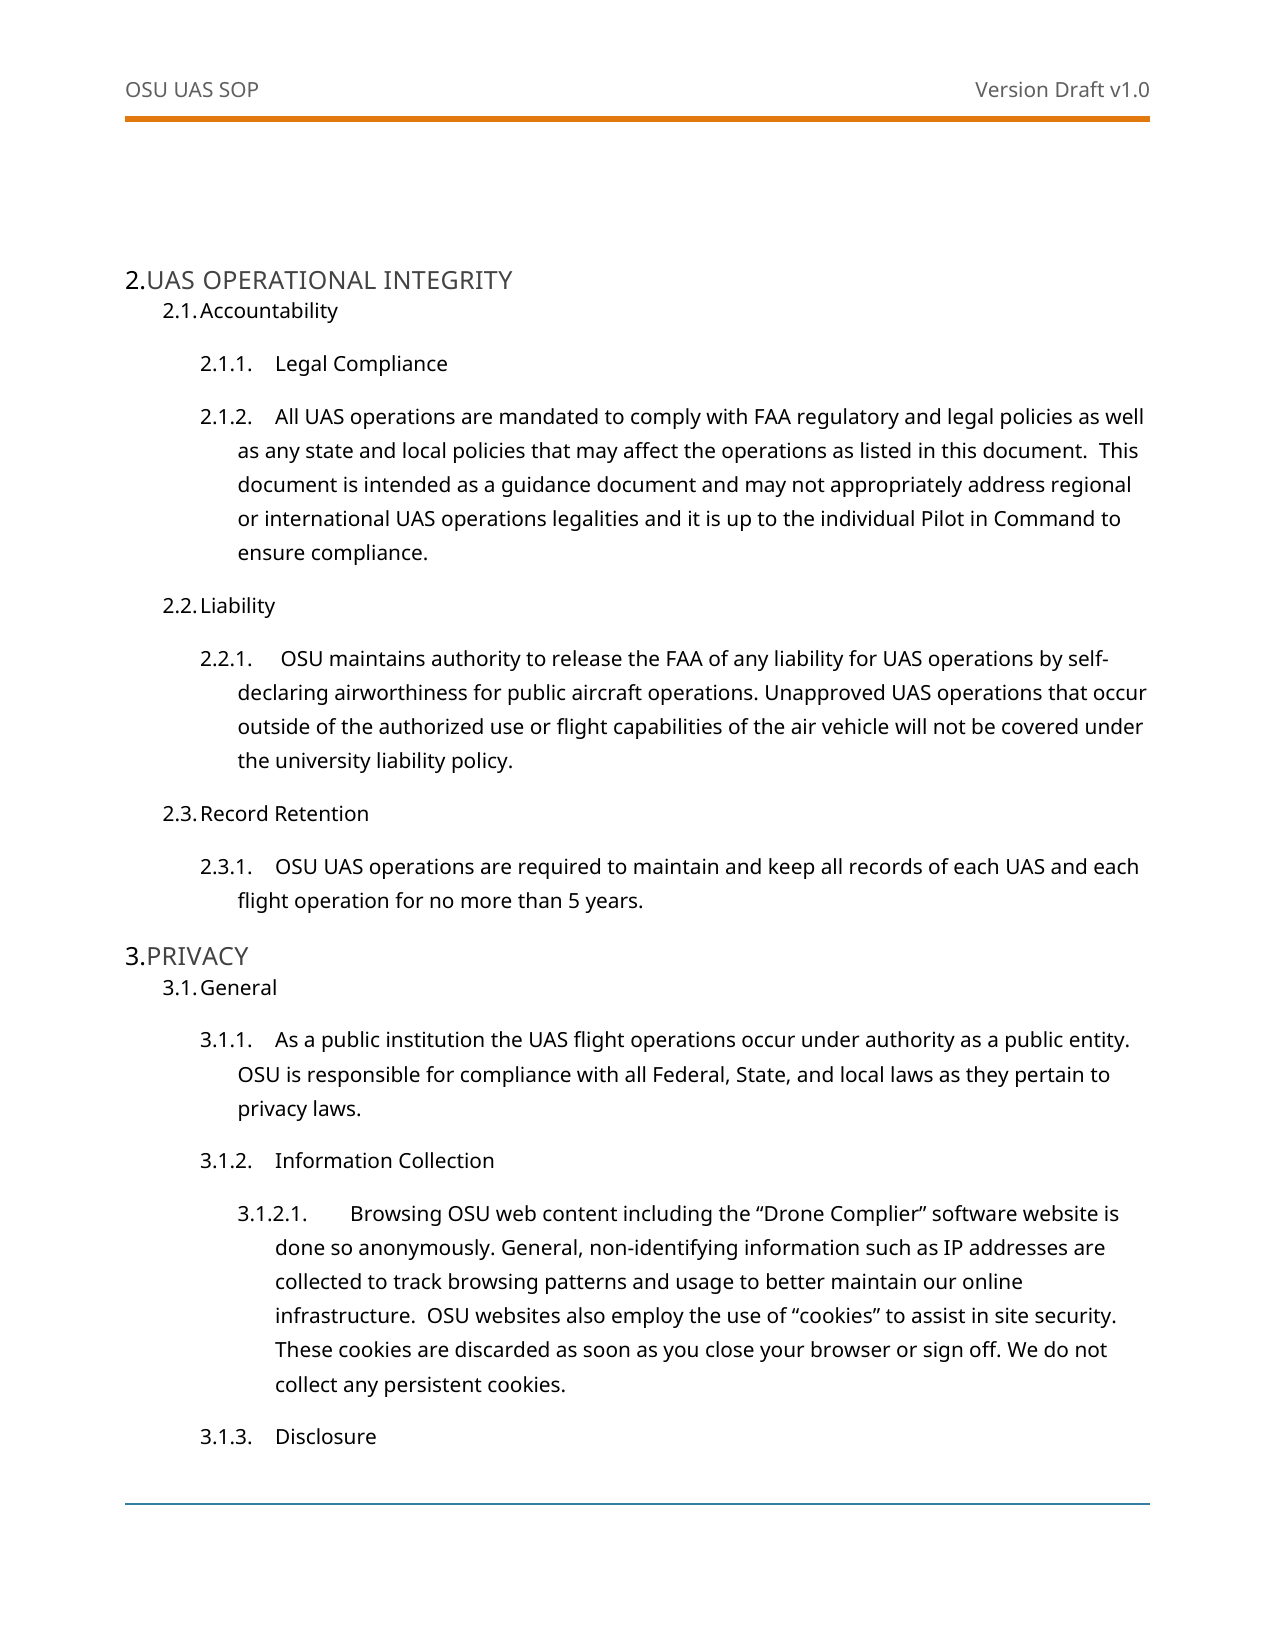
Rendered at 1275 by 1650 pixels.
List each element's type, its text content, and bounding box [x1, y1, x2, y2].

list Information Collection [200, 1147, 1150, 1175]
list Accountability [162, 297, 1150, 325]
list All UAS operations are mandated to comply with FAA regulatory and legal policies as well as any state and local policies that may affect the operations as listed in this document. This document is intended as a guidance document and may not appropriately address regional or international UAS operations legalities and it is up to the individual Pilot in Command to ensure compliance. [200, 402, 1150, 567]
subtitle UAS Operational Integrity [125, 262, 1150, 297]
list Record Retention [162, 799, 1150, 827]
list OSU UAS operations are required to maintain and keep all records of each UAS and each flight operation for no more than 5 years. [200, 852, 1150, 914]
subtitle Privacy [125, 939, 1150, 973]
list OSU maintains authority to release the FAA of any liability for UAS operations by self-declaring airworthiness for public aircraft operations. Unapproved UAS operations that occur outside of the authorized use or flight capabilities of the air vehicle will not be covered under the university liability policy. [200, 644, 1150, 775]
list Legal Compliance [200, 349, 1150, 378]
list Disclosure [200, 1422, 1150, 1451]
list As a public institution the UAS flight operations occur under authority as a public entity. OSU is responsible for compliance with all Federal, State, and local laws as they pertain to privacy laws. [200, 1026, 1150, 1122]
list Browsing OSU web content including the “Drone Complier” software website is done so anonymously. General, non-identifying information such as IP addresses are collected to track browsing patterns and usage to better maintain our online infrastructure. OSU websites also employ the use of “cookies” to assist in site security. These cookies are discarded as soon as you close your browser or sign off. We do not collect any persistent cookies. [237, 1199, 1150, 1398]
list General [162, 973, 1150, 1001]
list Liability [162, 591, 1150, 620]
